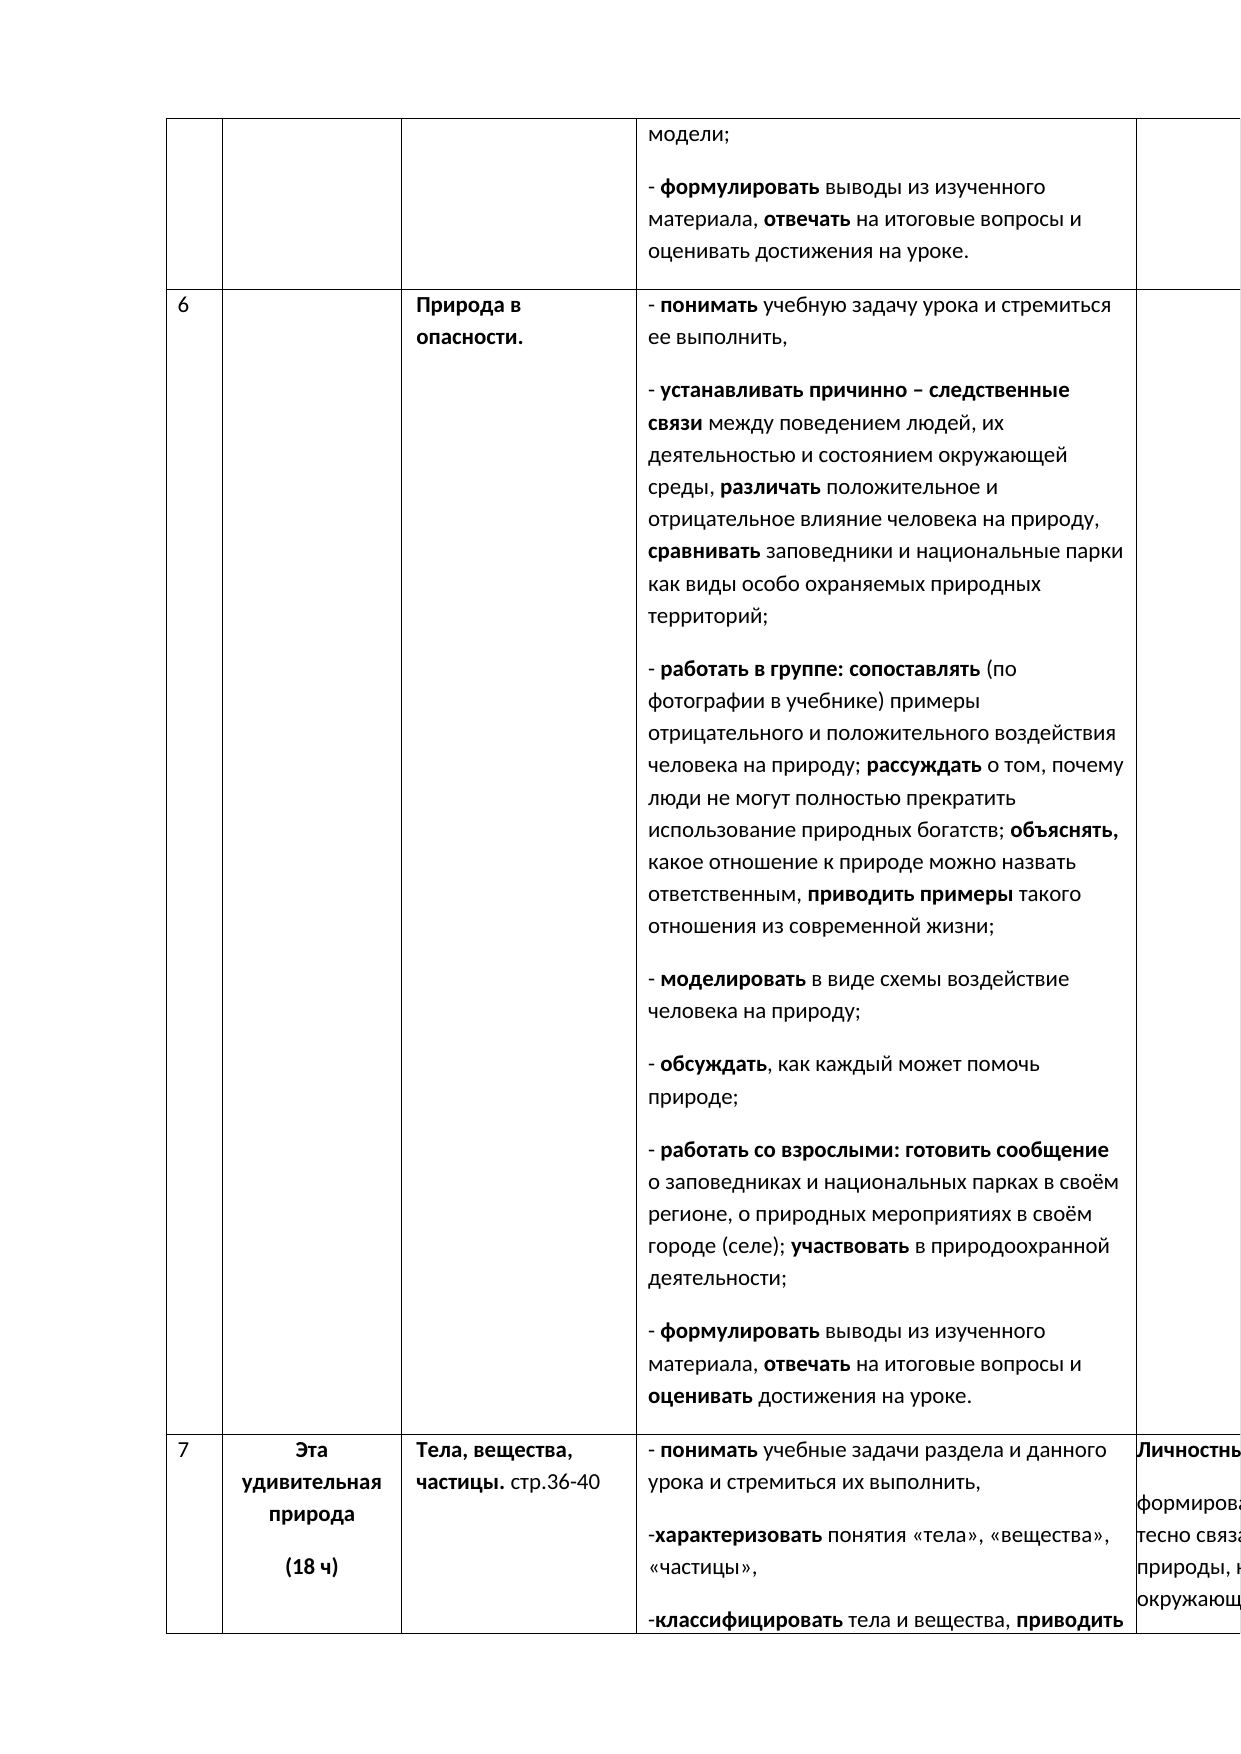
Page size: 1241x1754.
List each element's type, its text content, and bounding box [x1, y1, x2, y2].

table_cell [1137, 1435, 1240, 1633]
table_cell [1137, 119, 1240, 289]
table_cell - понимать учебную задачу урока и стремиться ее выполнить, - устанавливать причинно – следственные связи между поведением людей, их деятельностью и состоянием окружающей среды, различать положительное и отрицательное влияние человека на природу, сравнивать заповедники и национальные парки как виды особо охраняемых природных территорий; - работать в группе: сопоставлять (по фотографии в учебнике) примеры отрицательного и положительного воздействия человека на природу; рассуждать о том, почему люди не могут полностью прекратить использование природных богатств; объяснять, какое отношение к природе можно назвать ответственным, приводить примеры такого отношения из современной жизни; - моделировать в виде схемы воздействие человека на природу; - обсуждать, как каждый может помочь природе; - работать со взрослыми: готовить сообщение о заповедниках и национальных парках в своём регионе, о природных мероприятиях в своём городе (селе); участвовать в природоохранной деятельности; - формулировать выводы из изученного материала, отвечать на итоговые вопросы и оценивать достижения на уроке. [637, 290, 1136, 1434]
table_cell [223, 1435, 401, 1633]
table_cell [402, 1435, 636, 1633]
table_cell 7 [167, 1435, 222, 1633]
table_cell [637, 119, 1136, 289]
table_cell [223, 119, 401, 289]
table_cell [1137, 290, 1240, 1434]
table_cell 5 [167, 119, 222, 289]
table_cell 6 [167, 290, 222, 1434]
table_cell Природа в опасности. [402, 290, 636, 1434]
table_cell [637, 1435, 1136, 1633]
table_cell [402, 119, 636, 289]
table_cell [223, 290, 401, 1434]
